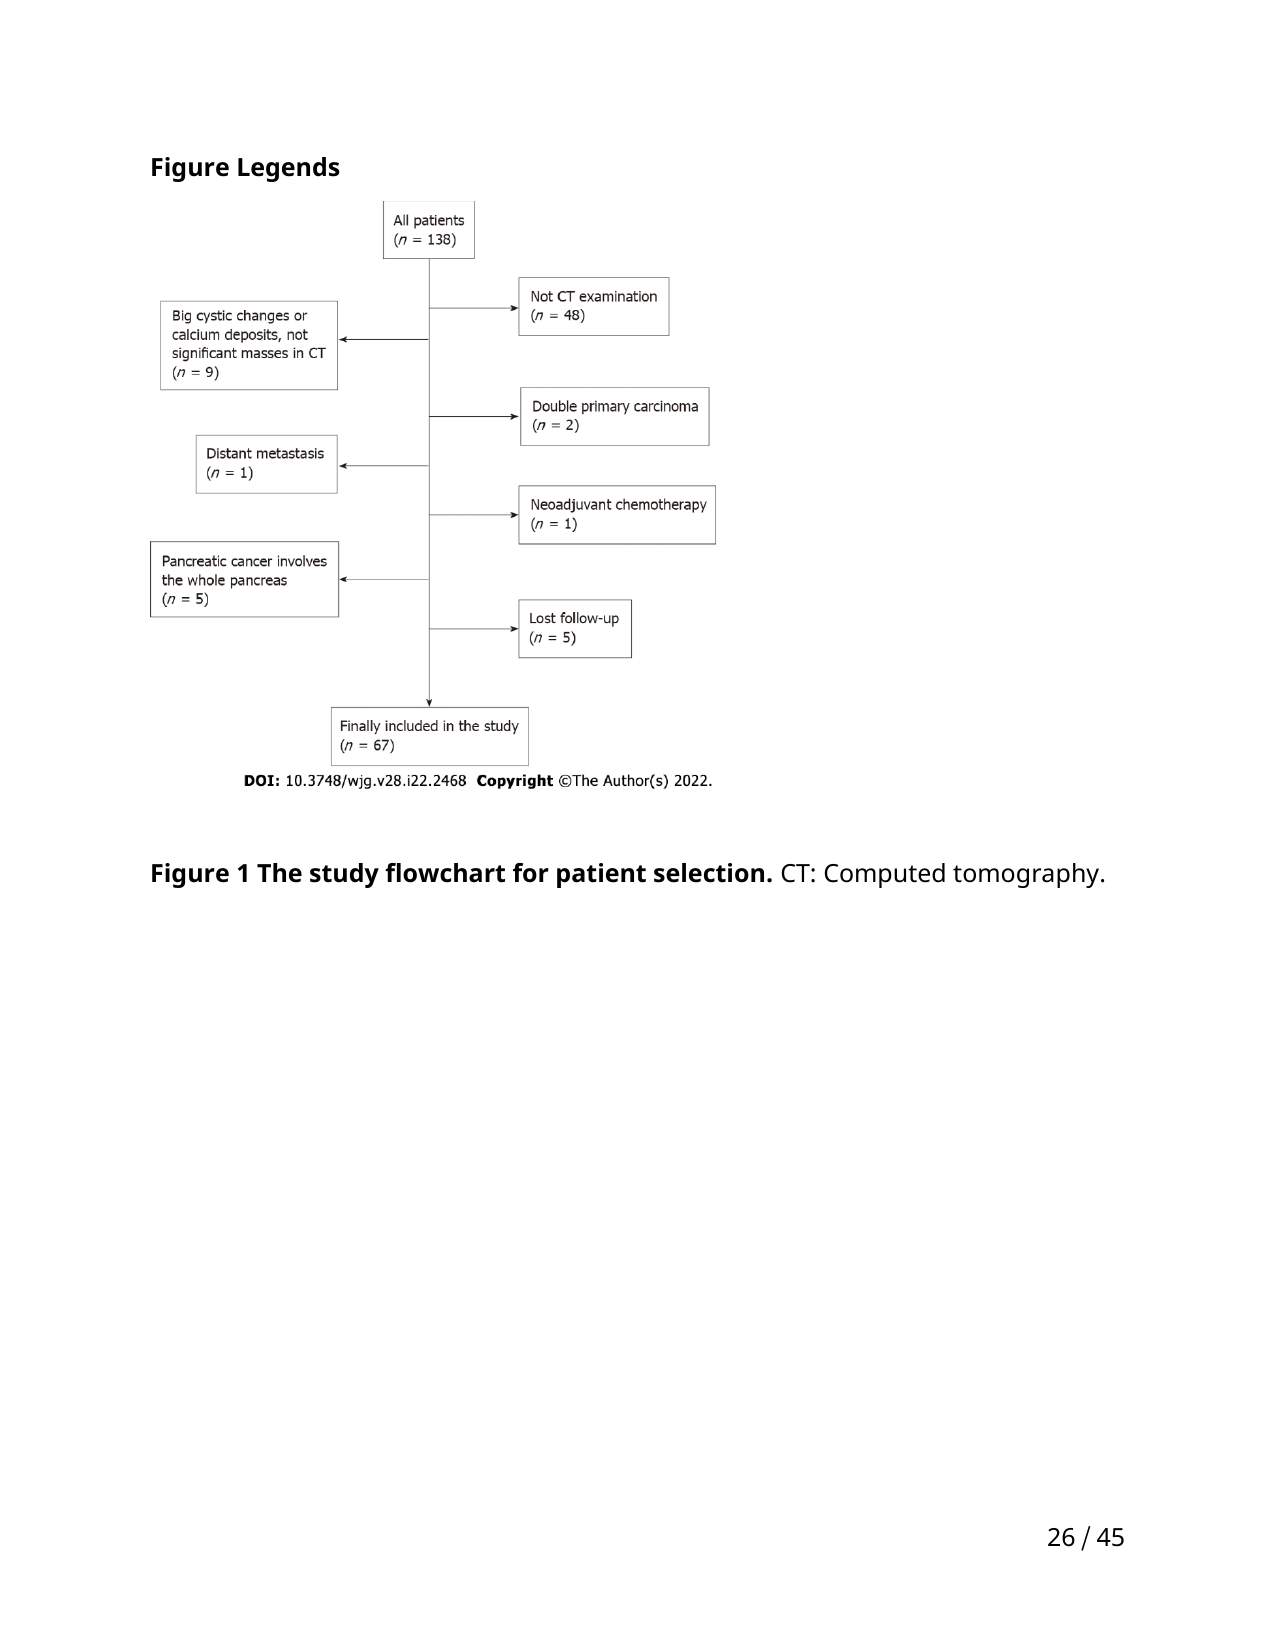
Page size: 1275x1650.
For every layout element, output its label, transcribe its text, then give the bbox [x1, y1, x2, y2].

text Figure Legends [150, 150, 1125, 184]
text Figure 1 The study flowchart for patient selection. CT: Computed tomography. [150, 856, 1125, 890]
picture [150, 201, 716, 791]
